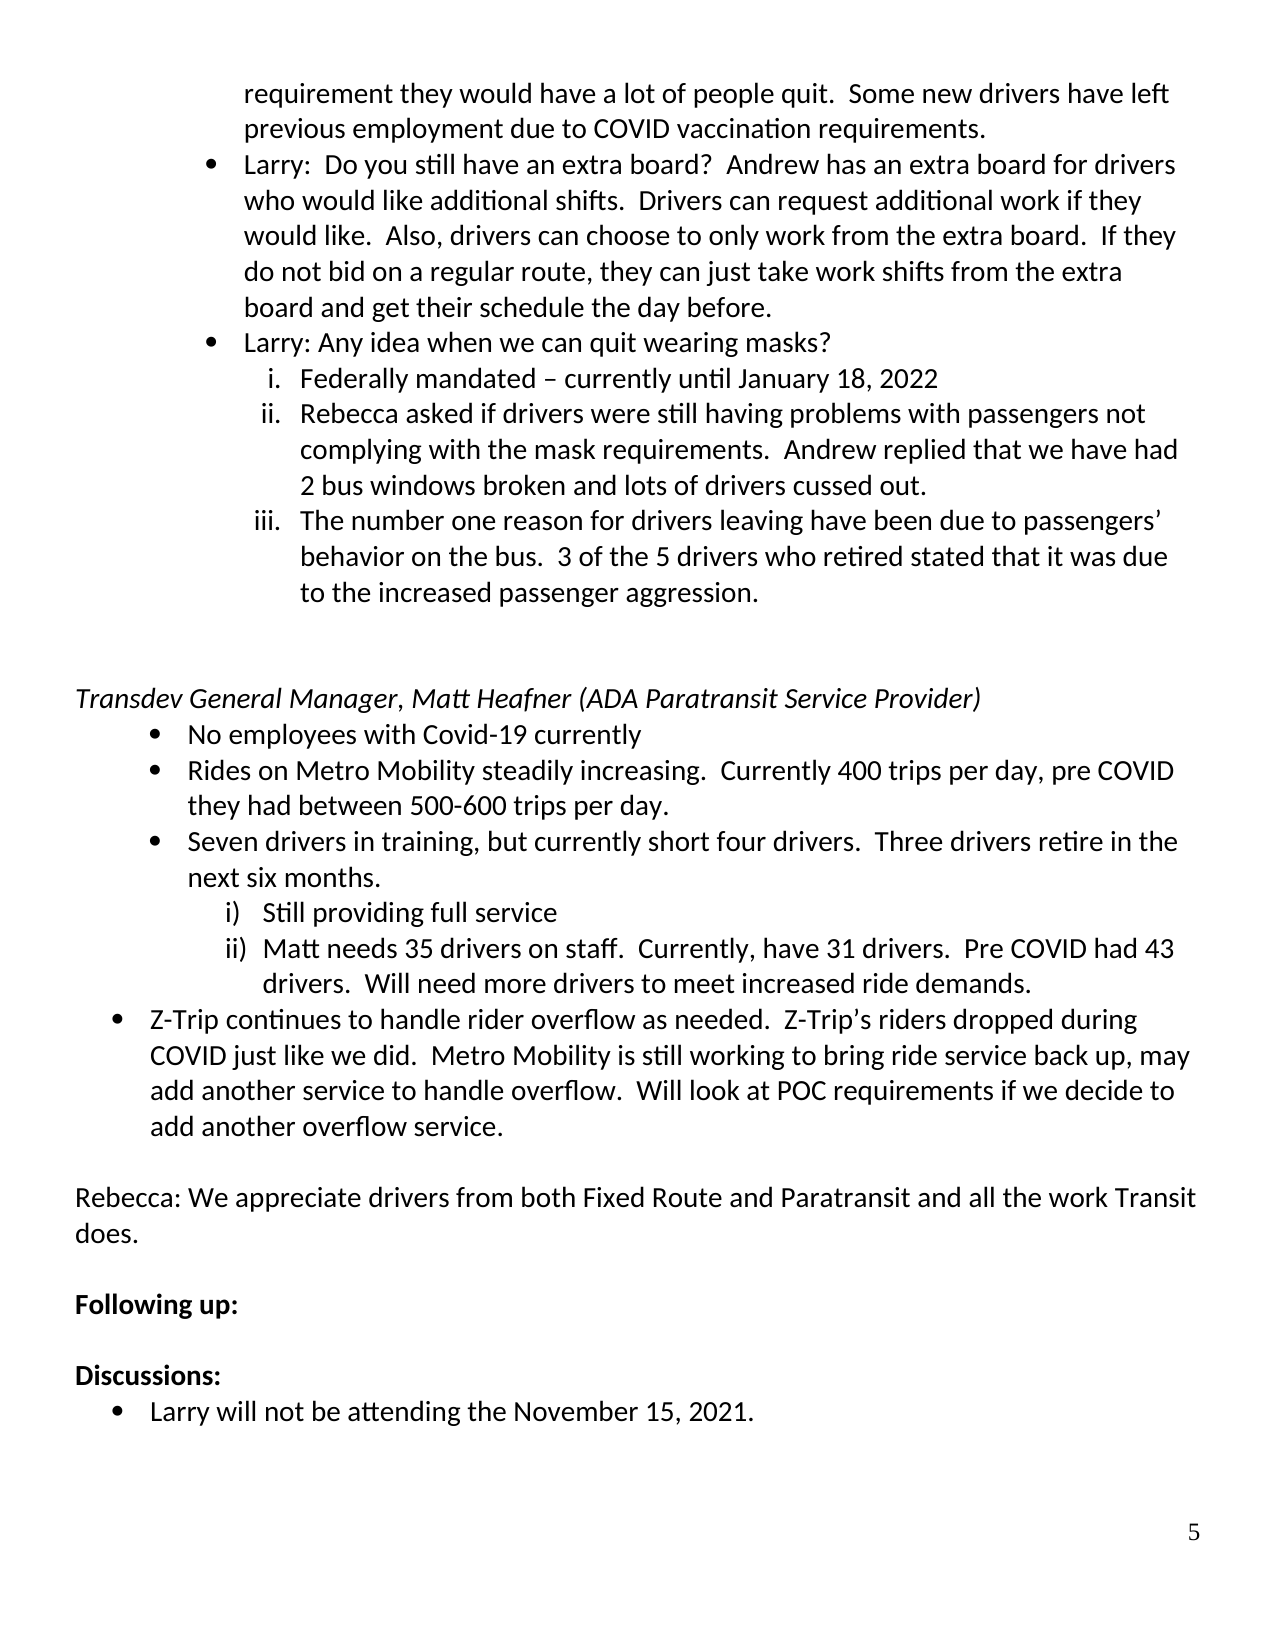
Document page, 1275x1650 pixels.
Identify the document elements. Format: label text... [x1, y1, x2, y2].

list Matt needs 35 drivers on staff. Currently, have 31 drivers. Pre COVID had 43 drivers. Will need more drivers to meet increased ride demands. [225, 930, 1200, 1001]
text Rebecca: We appreciate drivers from both Fixed Route and Paratransit and all the work Transit does. [75, 1179, 1200, 1251]
list Still providing full service [225, 894, 1200, 930]
text Transdev General Manager, Matt Heafner (ADA Paratransit Service Provider) [75, 681, 1200, 716]
list Federally mandated – currently until January 18, 2022 [281, 360, 1200, 396]
list Larry will not be attending the November 15, 2021. [112, 1393, 1200, 1429]
text Following up: [75, 1286, 1200, 1322]
list Seven drivers in training, but currently short four drivers. Three drivers retire in the next six months. [150, 823, 1200, 894]
text Discussions: [75, 1357, 1200, 1393]
list Larry: Any idea when we can quit wearing masks? [206, 324, 1200, 360]
list Rides on Metro Mobility steadily increasing. Currently 400 trips per day, pre COVID they had between 500-600 trips per day. [150, 752, 1200, 823]
list Rebecca asked if drivers were still having problems with passengers not complying with the mask requirements. Andrew replied that we have had 2 bus windows broken and lots of drivers cussed out. [281, 396, 1200, 502]
list No employees with Covid-19 currently [150, 716, 1200, 752]
list Larry: Do you still have an extra board? Andrew has an extra board for drivers who would like additional shifts. Drivers can request additional work if they would like. Also, drivers can choose to only work from the extra board. If they do not bid on a regular route, they can just take work shifts from the extra board and get their schedule the day before. [206, 146, 1200, 324]
list The number one reason for drivers leaving have been due to passengers’ behavior on the bus. 3 of the 5 drivers who retired stated that it was due to the increased passenger aggression. [281, 502, 1200, 609]
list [206, 75, 1200, 146]
list Z-Trip continues to handle rider overflow as needed. Z-Trip’s riders dropped during COVID just like we did. Metro Mobility is still working to bring ride service back up, may add another service to handle overflow. Will look at POC requirements if we decide to add another overflow service. [112, 1001, 1200, 1144]
